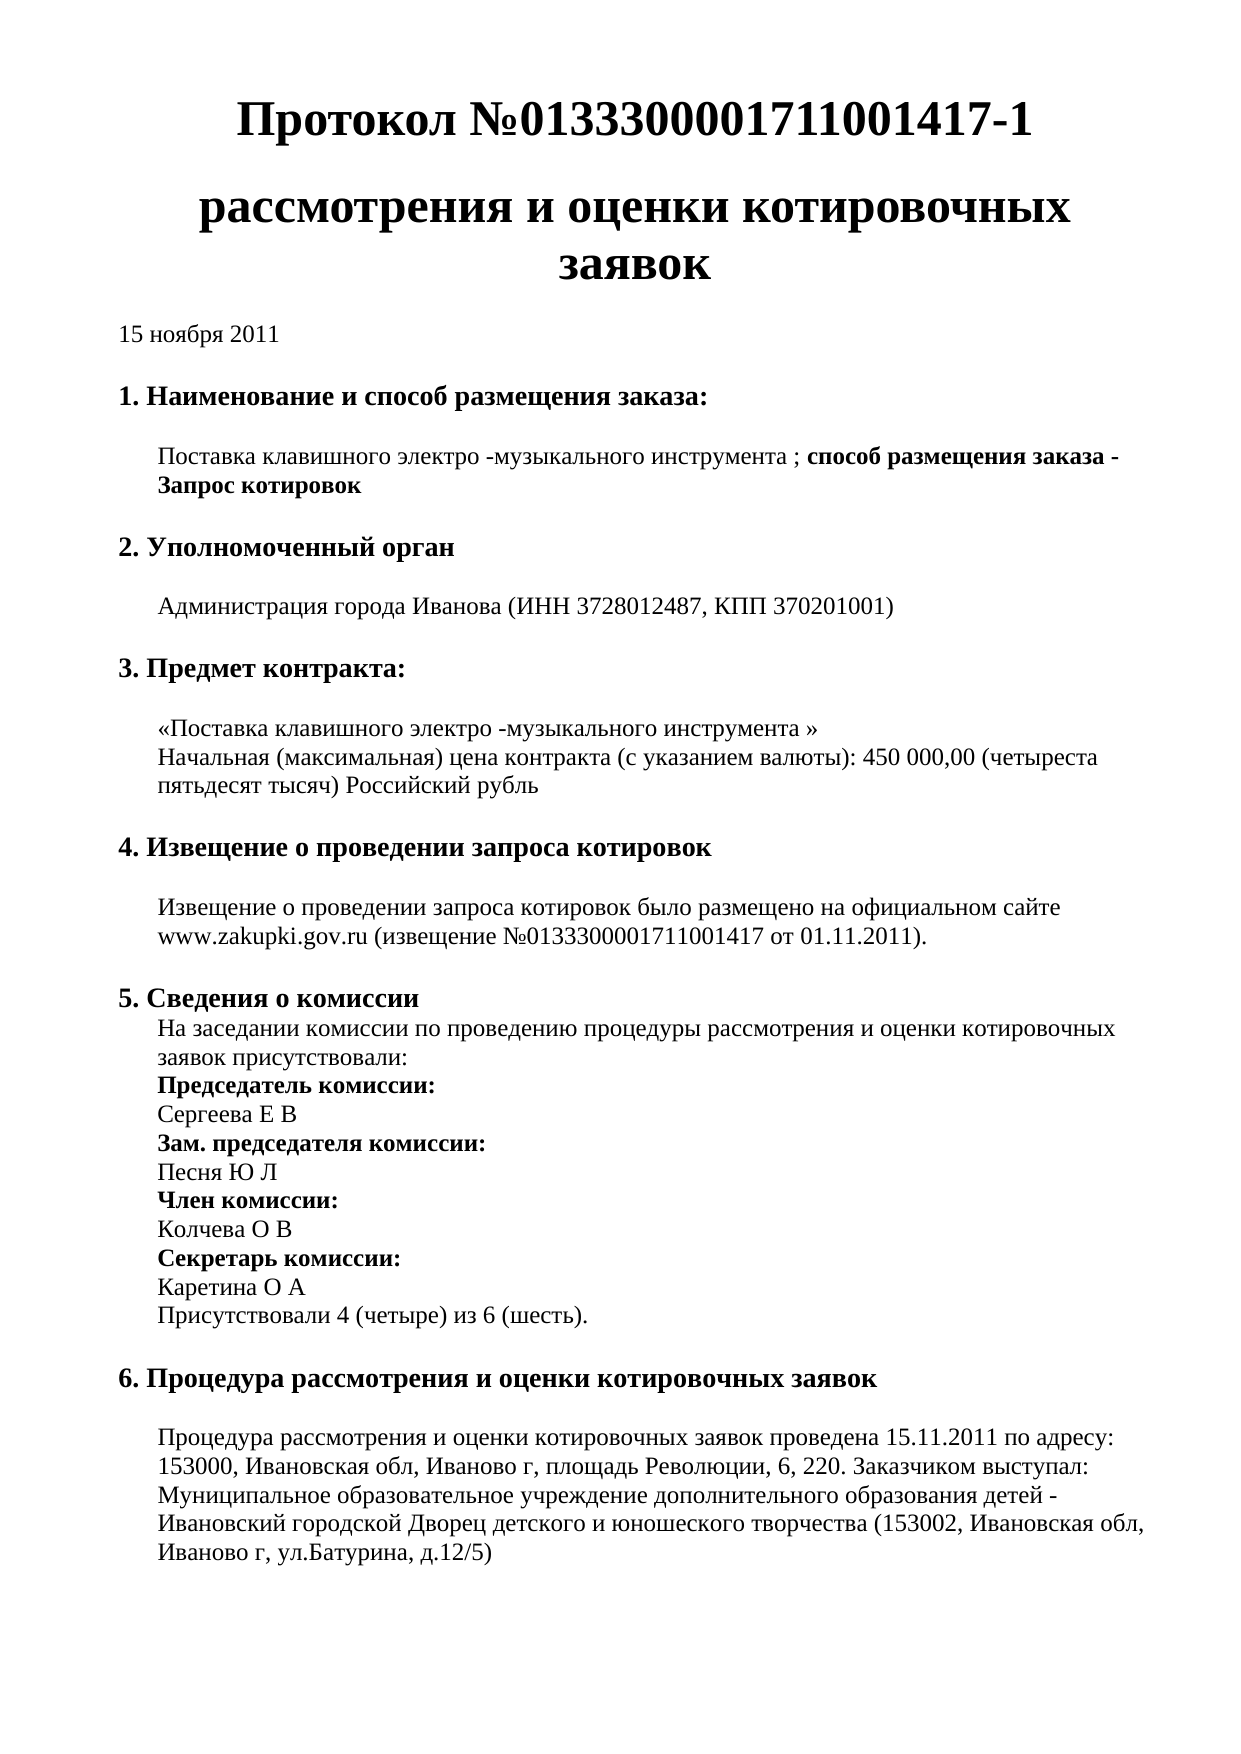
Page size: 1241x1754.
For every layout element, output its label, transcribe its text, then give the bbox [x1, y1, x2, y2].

text 15 ноября 2011 [118, 319, 1152, 348]
text Протокол №0133300001711001417-1 [118, 89, 1152, 146]
text рассмотрения и оценки котировочных заявок [118, 175, 1152, 290]
text 6. Процедура рассмотрения и оценки котировочных заявок [118, 1361, 1152, 1393]
text 4. Извещение о проведении запроса котировок [118, 830, 1152, 863]
text 1. Наименование и способ размещения заказа: [118, 379, 1152, 412]
text 2. Уполномоченный орган [118, 530, 1152, 562]
text «Поставка клавишного электро -музыкального инструмента » Начальная (максимальная) цена контракта (с указанием валюты): 450 000,00 (четыреста пятьдесят тысяч) Российский рубль [157, 713, 1152, 799]
text Член комиссии: Колчева О В [157, 1186, 1152, 1243]
text 5. Сведения о комиссии [118, 981, 1152, 1013]
text Администрация города Иванова (ИНН 3728012487, КПП 370201001) [157, 591, 1152, 620]
text Председатель комиссии: Сергеева Е В [157, 1071, 1152, 1128]
text 3. Предмет контракта: [118, 651, 1152, 684]
text Поставка клавишного электро -музыкального инструмента ; способ размещения заказа - Запрос котировок [157, 441, 1152, 498]
text Извещение о проведении запроса котировок было размещено на официальном сайте www.zakupki.gov.ru (извещение №0133300001711001417 от 01.11.2011). [157, 892, 1152, 949]
text Зам. председателя комиссии: Песня Ю Л [157, 1128, 1152, 1186]
text На заседании комиссии по проведению процедуры рассмотрения и оценки котировочных заявок присутствовали: [157, 1013, 1152, 1071]
text Процедура рассмотрения и оценки котировочных заявок проведена 15.11.2011 по адресу: 153000, Ивановская обл, Иваново г, площадь Революции, 6, 220. Заказчиком выступал: Муниципальное образовательное учреждение дополнительного образования детей - Ивановский городской Дворец детского и юношеского творчества (153002, Ивановская обл, Иваново г, ул.Батурина, д.12/5) [157, 1422, 1152, 1566]
text Присутствовали 4 (четыре) из 6 (шесть). [157, 1301, 1152, 1329]
text Секретарь комиссии: Каретина О А [157, 1243, 1152, 1301]
